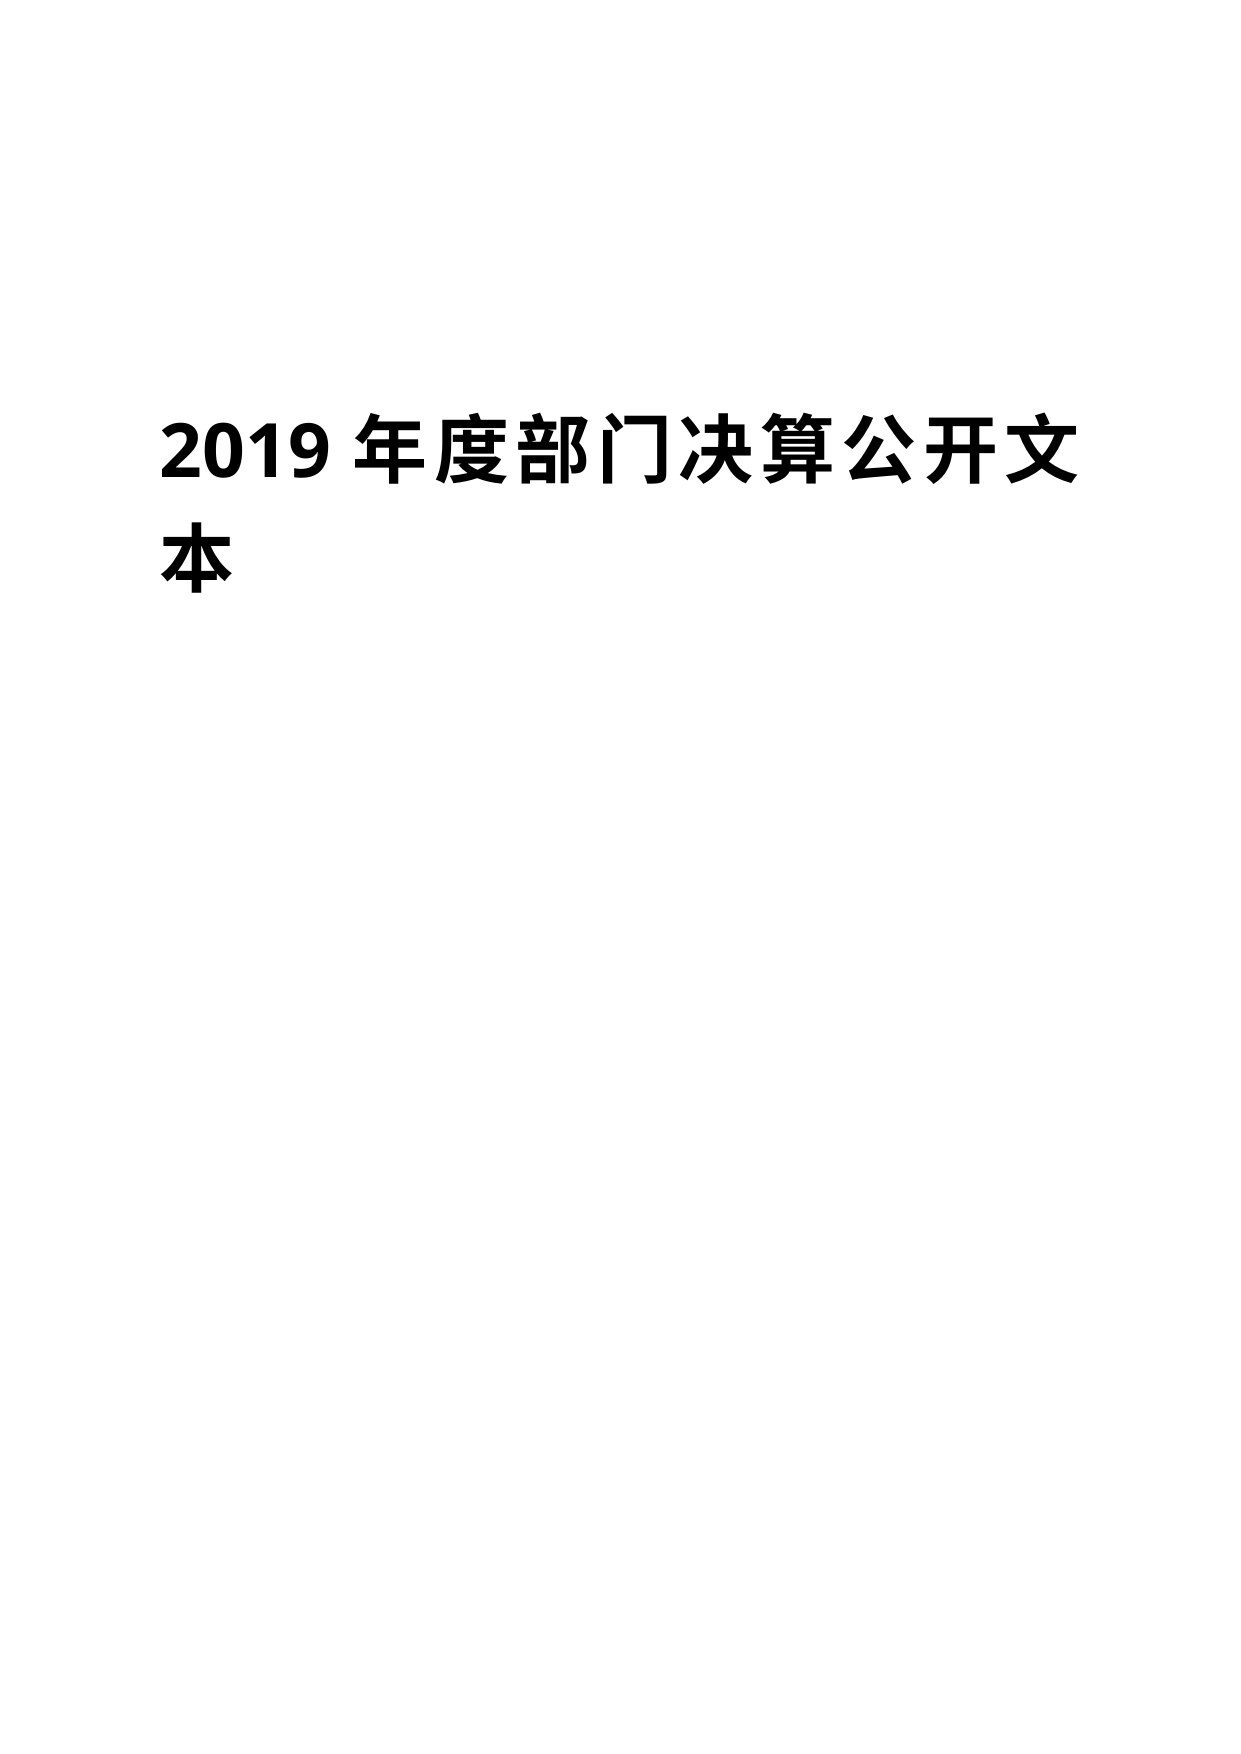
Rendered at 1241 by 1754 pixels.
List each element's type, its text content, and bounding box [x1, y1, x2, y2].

text 2019年度部门决算公开文本 [159, 390, 1081, 608]
